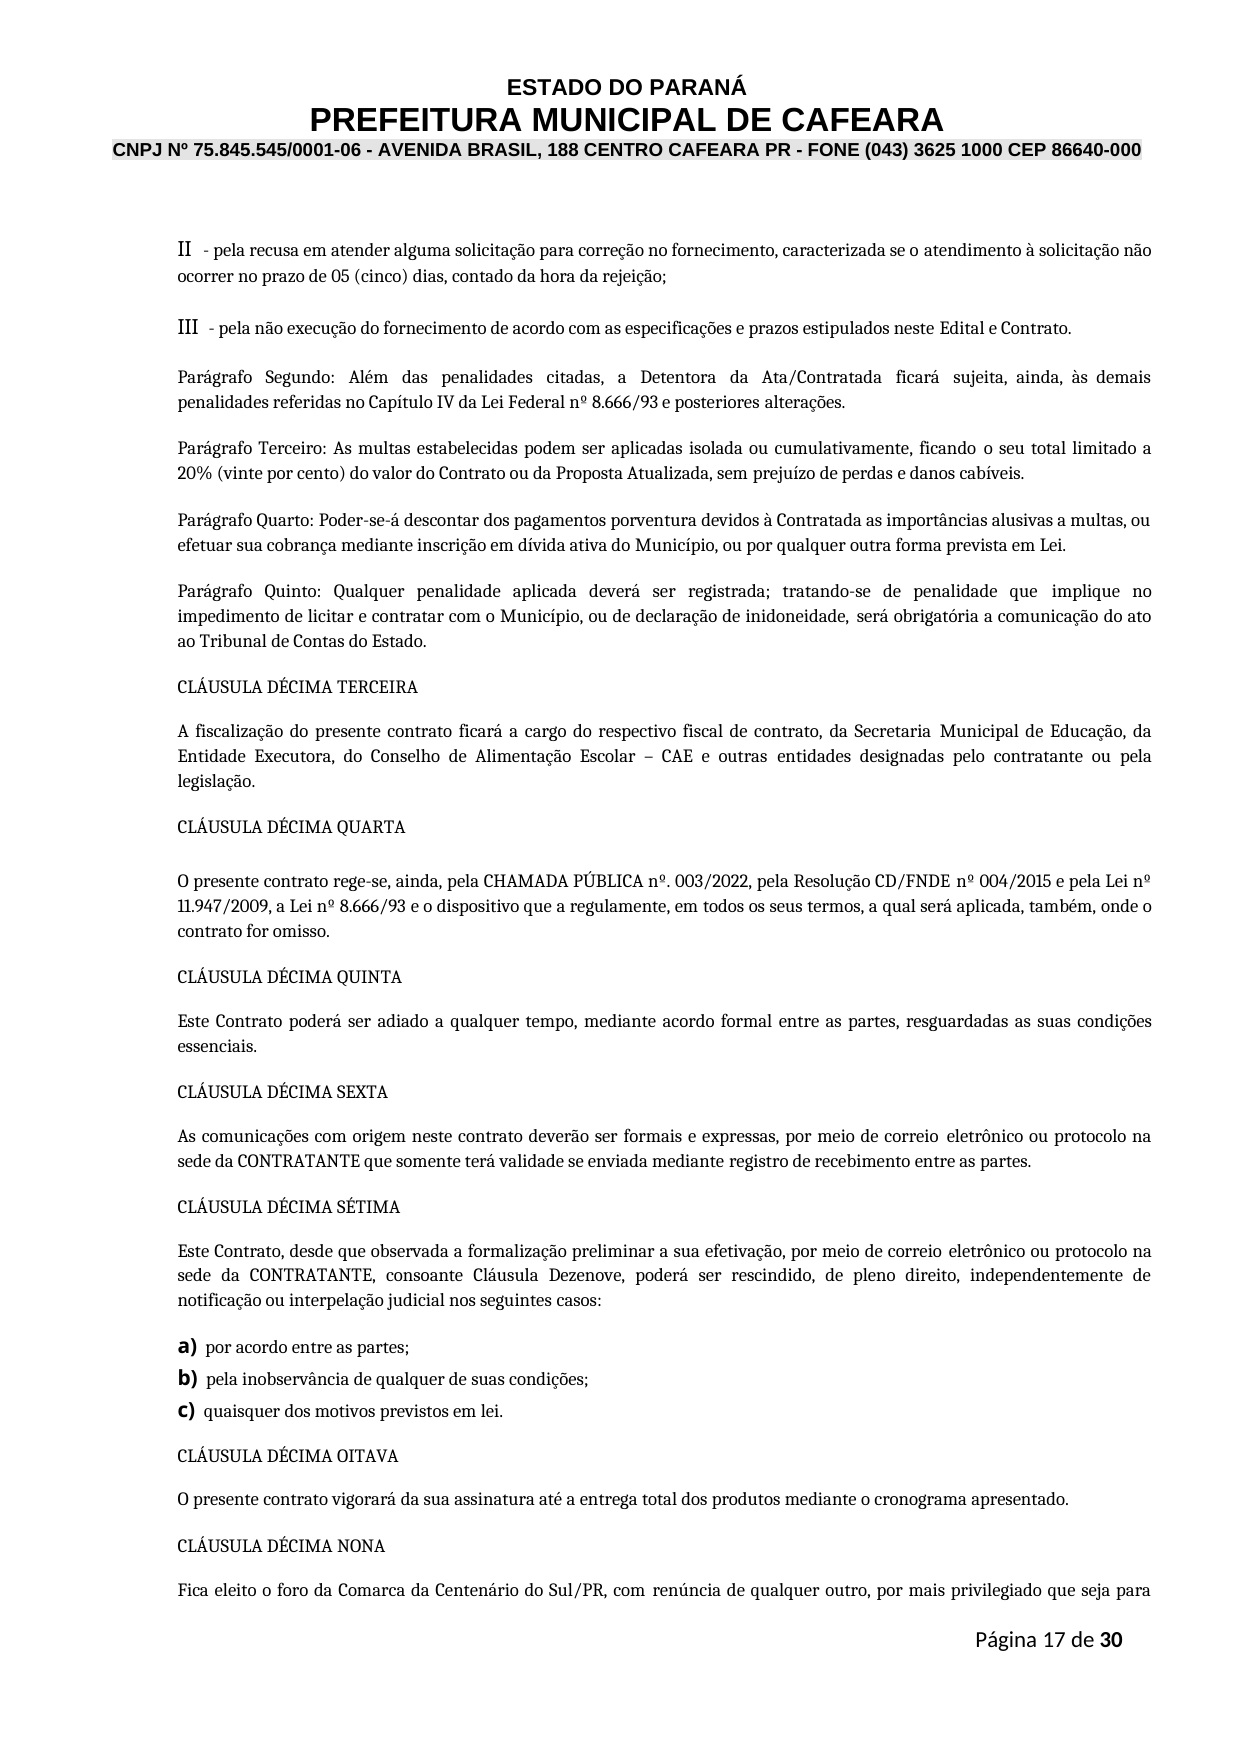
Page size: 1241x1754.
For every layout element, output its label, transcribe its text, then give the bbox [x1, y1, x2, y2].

text As comunicações com origem neste contrato deverão ser formais e expressas, por meio de correio eletrônico ou protocolo na sede da CONTRATANTE que somente terá validade se enviada mediante registro de recebimento entre as partes. [177, 1125, 1152, 1172]
list - pela recusa em atender alguma solicitação para correção no fornecimento, caracterizada se o atendimento à solicitação não ocorrer no prazo de 05 (cinco) dias, contado da hora da rejeição; [177, 234, 1152, 287]
text O presente contrato rege-se, ainda, pela CHAMADA PÚBLICA nº. 003/2022, pela Resolução CD/FNDE nº 004/2015 e pela Lei nº 11.947/2009, a Lei nº 8.666/93 e o dispositivo que a regulamente, em todos os seus termos, a qual será aplicada, também, onde o contrato for omisso. [177, 871, 1152, 942]
text O presente contrato vigorará da sua assinatura até a entrega total dos produtos mediante o cronograma apresentado. [177, 1489, 1152, 1511]
list pela inobservância de qualquer de suas condições; [177, 1363, 1152, 1392]
list por acordo entre as partes; [177, 1331, 1152, 1359]
text Este Contrato poderá ser adiado a qualquer tempo, mediante acordo formal entre as partes, resguardadas as suas condições essenciais. [177, 1010, 1152, 1057]
subtitle CLÁUSULA DÉCIMA OITAVA [177, 1446, 1152, 1467]
subtitle CLÁUSULA DÉCIMA NONA [177, 1536, 1152, 1557]
subtitle CLÁUSULA DÉCIMA SÉTIMA [177, 1197, 1152, 1218]
subtitle CLÁUSULA DÉCIMA TERCEIRA [177, 677, 1152, 698]
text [177, 1579, 1152, 1601]
text A fiscalização do presente contrato ficará a cargo do respectivo fiscal de contrato, da Secretaria Municipal de Educação, da Entidade Executora, do Conselho de Alimentação Escolar – CAE e outras entidades designadas pelo contratante ou pela legislação. [177, 721, 1152, 792]
text Parágrafo Quarto: Poder-se-á descontar dos pagamentos porventura devidos à Contratada as importâncias alusivas a multas, ou efetuar sua cobrança mediante inscrição em dívida ativa do Município, ou por qualquer outra forma prevista em Lei. [177, 509, 1152, 556]
text Parágrafo Quinto: Qualquer penalidade aplicada deverá ser registrada; tratando-se de penalidade que implique no impedimento de licitar e contratar com o Município, ou de declaração de inidoneidade, será obrigatória a comunicação do ato ao Tribunal de Contas do Estado. [177, 581, 1152, 652]
subtitle CLÁUSULA DÉCIMA QUARTA [177, 816, 1152, 838]
text Este Contrato, desde que observada a formalização preliminar a sua efetivação, por meio de correio eletrônico ou protocolo na sede da CONTRATANTE, consoante Cláusula Dezenove, poderá ser rescindido, de pleno direito, independentemente de notificação ou interpelação judicial nos seguintes casos: [177, 1240, 1152, 1311]
subtitle CLÁUSULA DÉCIMA QUINTA [177, 967, 1152, 989]
list quaisquer dos motivos previstos em lei. [177, 1396, 1152, 1424]
text Parágrafo Terceiro: As multas estabelecidas podem ser aplicadas isolada ou cumulativamente, ficando o seu total limitado a 20% (vinte por cento) do valor do Contrato ou da Proposta Atualizada, sem prejuízo de perdas e danos cabíveis. [177, 438, 1152, 484]
subtitle CLÁUSULA DÉCIMA SEXTA [177, 1082, 1152, 1103]
text Parágrafo Segundo: Além das penalidades citadas, a Detentora da Ata/Contratada ficará sujeita, ainda, às demais penalidades referidas no Capítulo IV da Lei Federal nº 8.666/93 e posteriores alterações. [177, 366, 1152, 413]
list - pela não execução do fornecimento de acordo com as especificações e prazos estipulados neste Edital e Contrato. [177, 312, 1152, 340]
